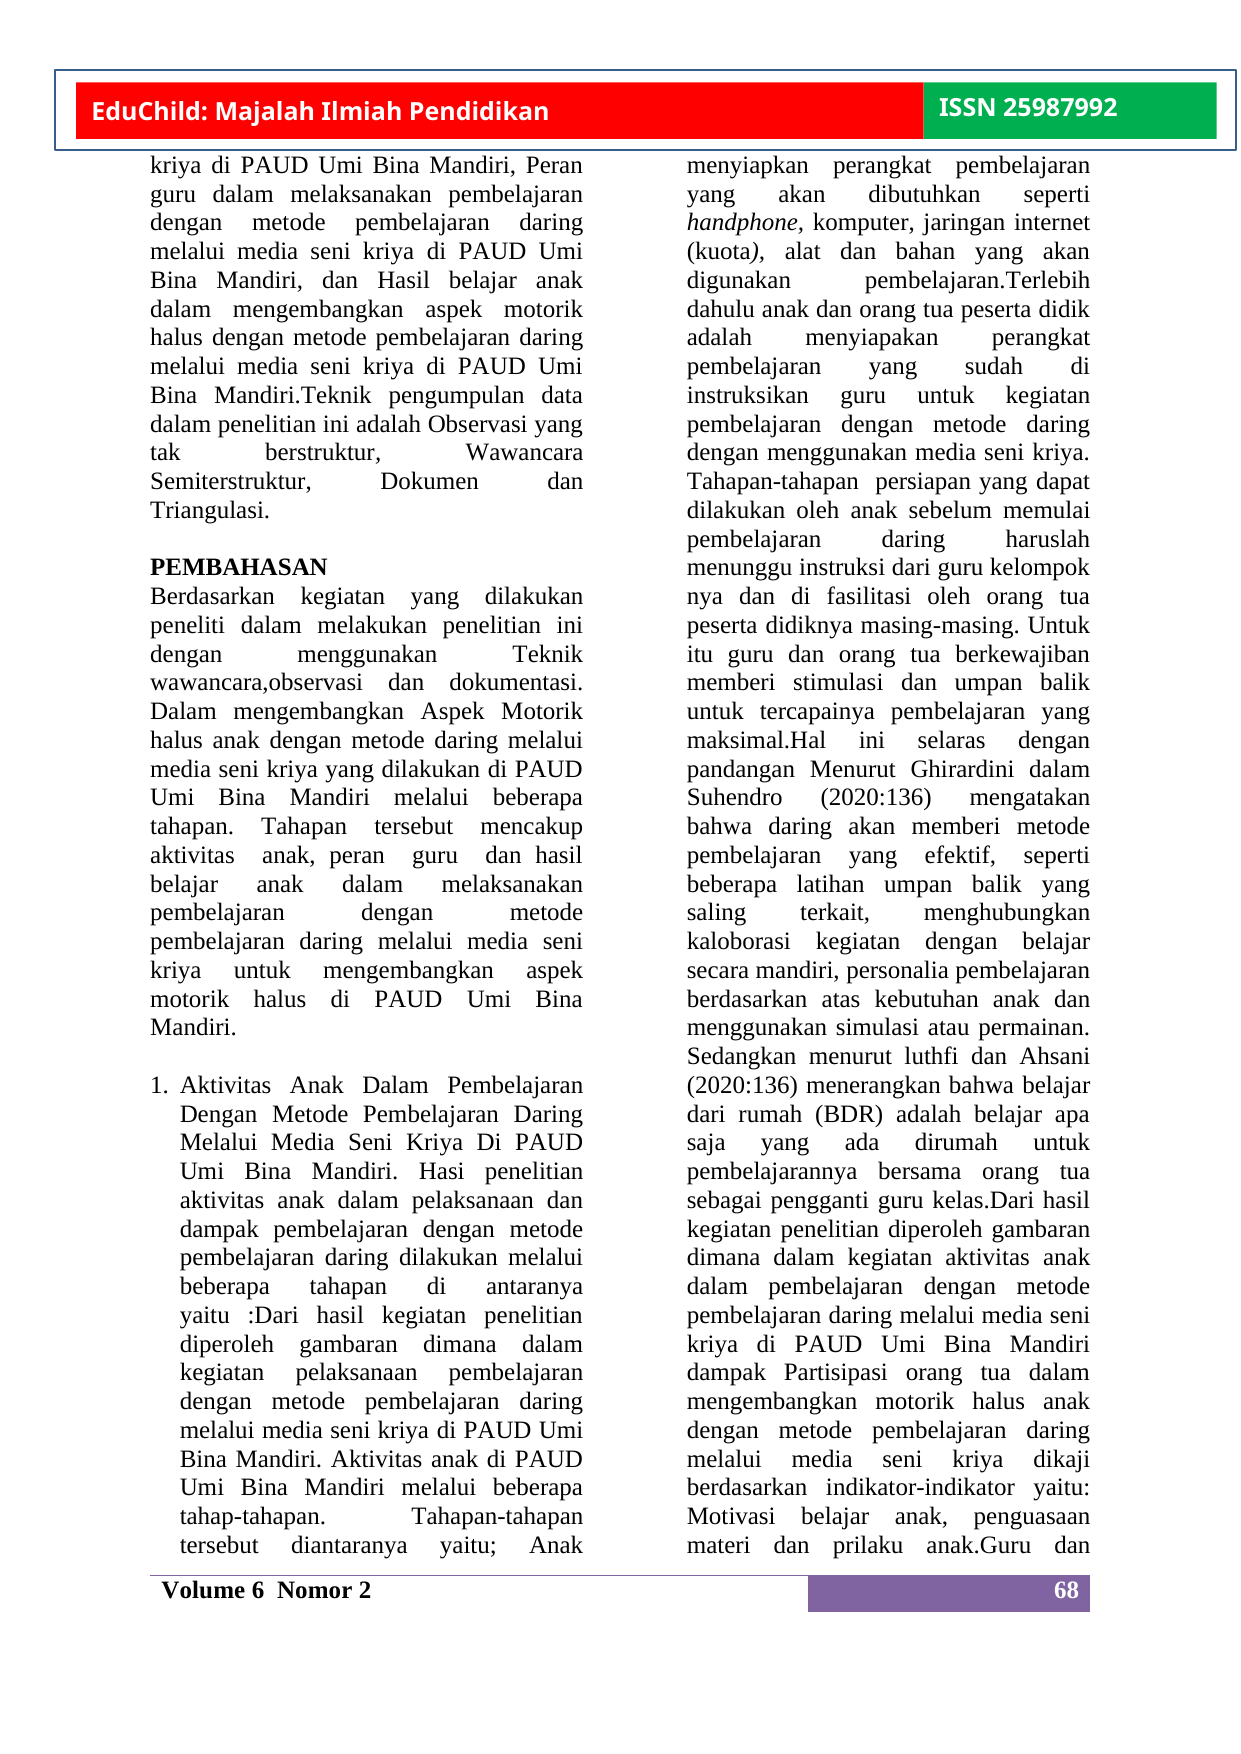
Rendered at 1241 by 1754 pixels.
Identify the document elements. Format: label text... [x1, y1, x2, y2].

text PEMBAHASAN [150, 552, 583, 581]
text Berdasarkan kegiatan yang dilakukan peneliti dalam melakukan penelitian ini dengan menggunakan Teknik wawancara,observasi dan dokumentasi. Dalam mengembangkan Aspek Motorik halus anak dengan metode daring melalui media seni kriya yang dilakukan di PAUD Umi Bina Mandiri melalui beberapa tahapan. Tahapan tersebut mencakup aktivitas anak, peran guru dan hasil belajar anak dalam melaksanakan pembelajaran dengan metode pembelajaran daring melalui media seni kriya untuk mengembangkan aspek motorik halus di PAUD Umi Bina Mandiri. [150, 581, 583, 1041]
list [150, 1070, 583, 1559]
